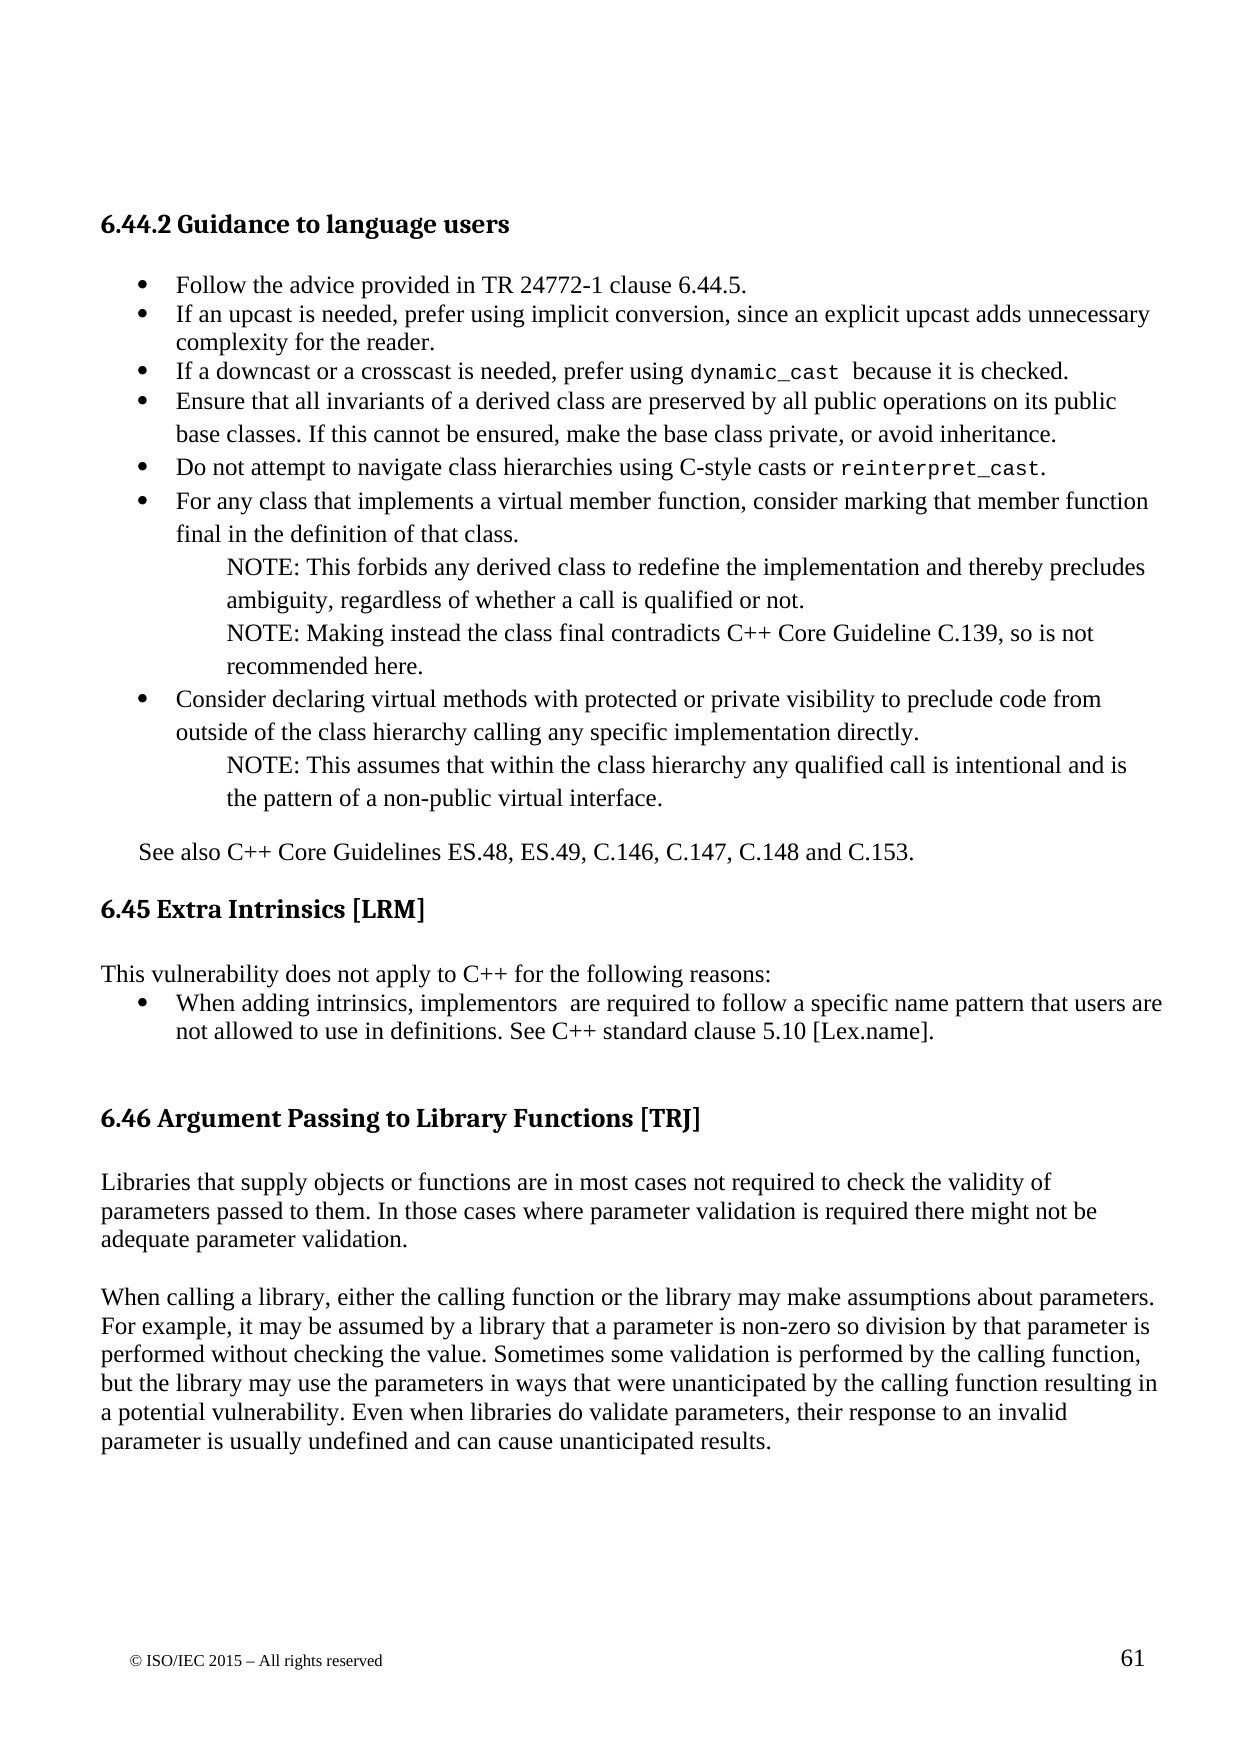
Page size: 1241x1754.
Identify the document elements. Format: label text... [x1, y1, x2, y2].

subtitle 6.44.2 Guidance to language users [101, 209, 1164, 240]
list NOTE: This assumes that within the class hierarchy any qualified call is intentional and is the pattern of a non-public virtual interface. [226, 750, 1164, 812]
list When adding intrinsics, implementors are required to follow a specific name pattern that users are not allowed to use in definitions. See C++ standard clause 5.10 [Lex.name]. [138, 988, 1164, 1045]
text Libraries that supply objects or functions are in most cases not required to check the validity of parameters passed to them. In those cases where parameter validation is required there might not be adequate parameter validation. [101, 1167, 1164, 1253]
list NOTE: Making instead the class final contradicts C++ Core Guideline C.139, so is not recommended here. [226, 618, 1164, 680]
list For any class that implements a virtual member function, consider marking that member function final in the definition of that class. [138, 486, 1164, 548]
text When calling a library, either the calling function or the library may make assumptions about parameters. For example, it may be assumed by a library that a parameter is non-zero so division by that parameter is performed without checking the value. Sometimes some validation is performed by the calling function, but the library may use the parameters in ways that were unanticipated by the calling function resulting in a potential vulnerability. Even when libraries do validate parameters, their response to an invalid parameter is usually undefined and can cause unanticipated results. [101, 1282, 1164, 1454]
text This vulnerability does not apply to C++ for the following reasons: [101, 959, 1164, 988]
list If a downcast or a crosscast is needed, prefer using dynamic_cast because it is checked. [138, 356, 1164, 386]
list Ensure that all invariants of a derived class are preserved by all public operations on its public base classes. If this cannot be ensured, make the base class private, or avoid inheritance. [138, 386, 1164, 448]
subtitle 6.45 Extra Intrinsics [LRM] [101, 894, 1164, 926]
subtitle 6.46 Argument Passing to Library Functions [TRJ] [101, 1103, 1164, 1134]
list Consider declaring virtual methods with protected or private visibility to preclude code from outside of the class hierarchy calling any specific implementation directly. [138, 684, 1164, 746]
list If an upcast is needed, prefer using implicit conversion, since an explicit upcast adds unnecessary complexity for the reader. [138, 299, 1164, 356]
list Follow the advice provided in TR 24772-1 clause 6.44.5. [138, 270, 1164, 299]
list Do not attempt to navigate class hierarchies using C-style casts or reinterpret_cast. [138, 452, 1164, 481]
list NOTE: This forbids any derived class to redefine the implementation and thereby precludes ambiguity, regardless of whether a call is qualified or not. [226, 552, 1164, 614]
text See also C++ Core Guidelines ES.48, ES.49, C.146, C.147, C.148 and C.153. [138, 837, 1164, 866]
